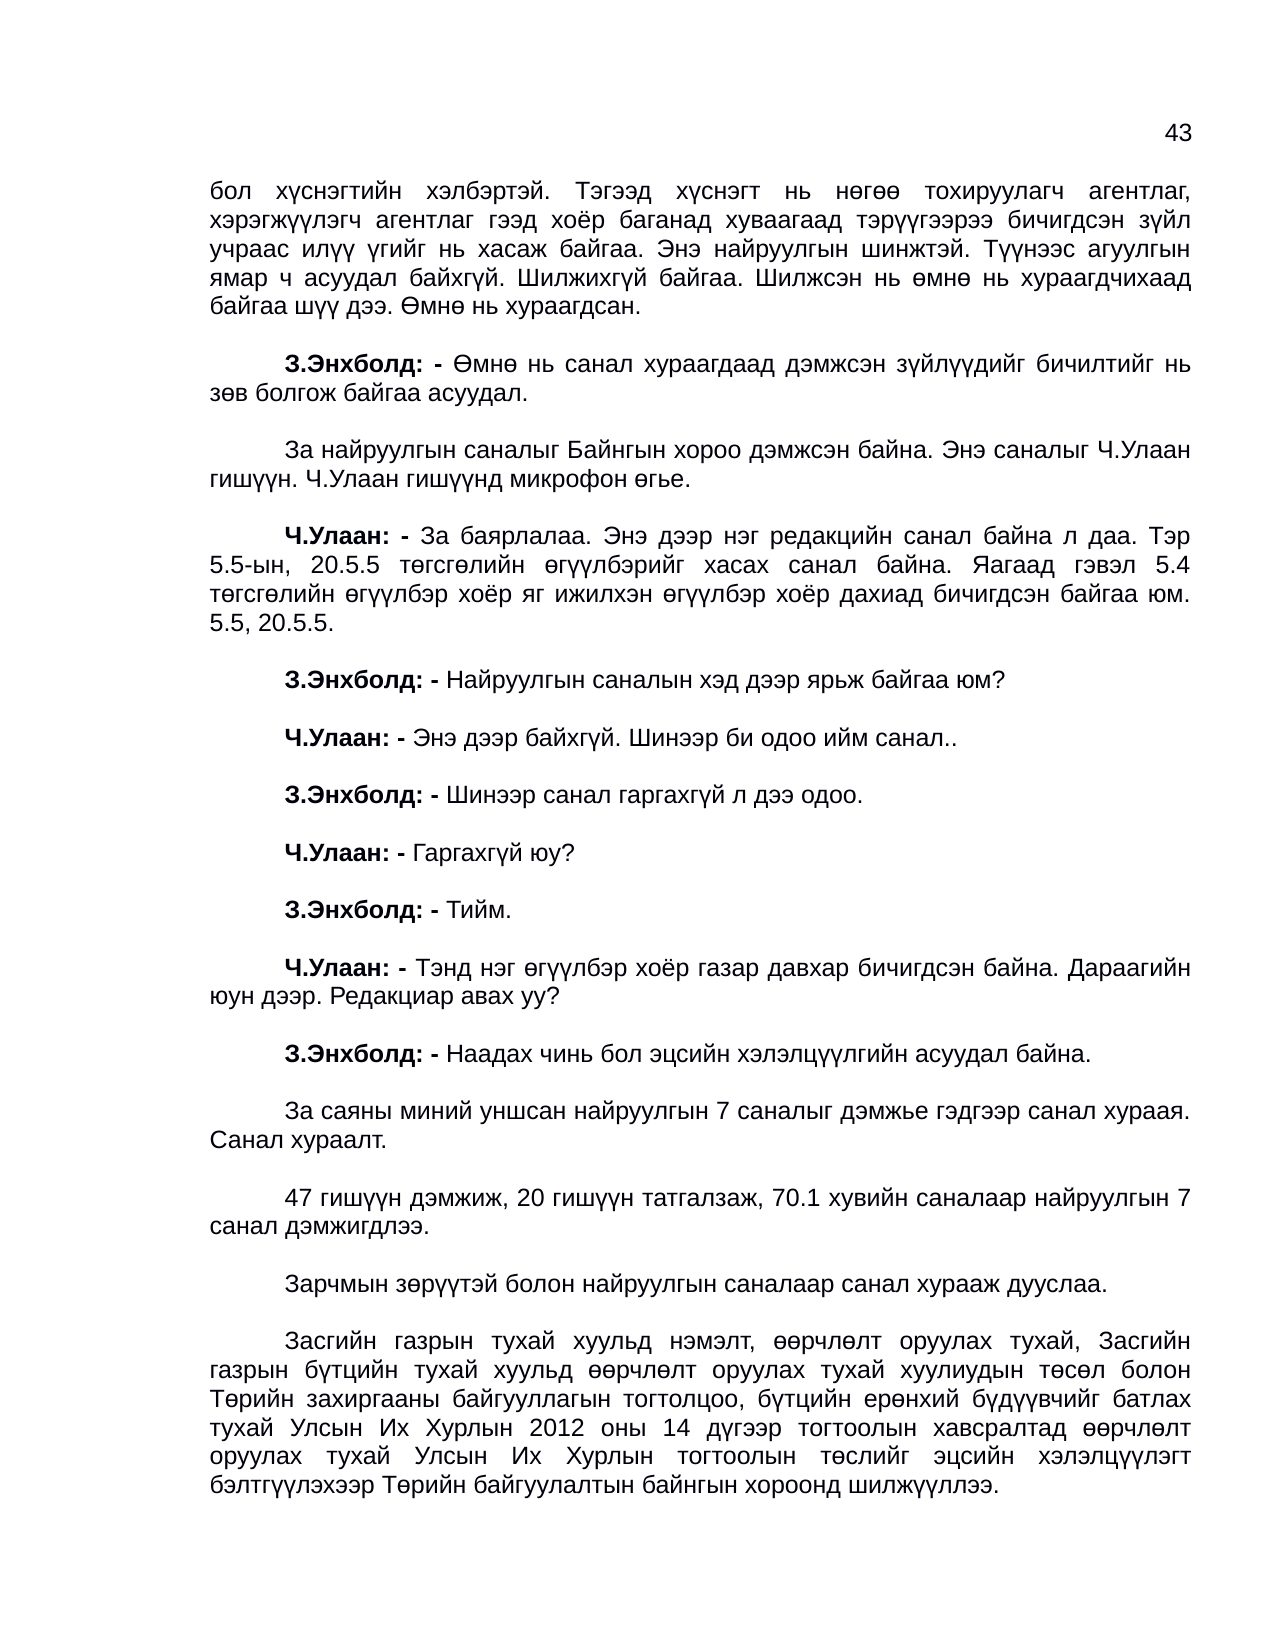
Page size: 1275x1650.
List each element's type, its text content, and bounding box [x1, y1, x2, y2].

text Зарчмын зөрүүтэй болон найруулгын саналаар санал хурааж дууслаа. [209, 1269, 1192, 1298]
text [209, 176, 1192, 320]
text З.Энхболд: - Наадах чинь бол эцсийн хэлэлцүүлгийн асуудал байна. [209, 1039, 1192, 1068]
text З.Энхболд: - Найруулгын саналын хэд дээр ярьж байгаа юм? [209, 665, 1192, 694]
text Засгийн газрын тухай хуульд нэмэлт, өөрчлөлт оруулах тухай, Засгийн газрын бүтцийн тухай хуульд өөрчлөлт оруулах тухай хуулиудын төсөл болон Төрийн захиргааны байгууллагын тогтолцоо, бүтцийн ерөнхий бүдүүвчийг батлах тухай Улсын Их Хурлын 2012 оны 14 дүгээр тогтоолын хавсралтад өөрчлөлт оруулах тухай Улсын Их Хурлын тогтоолын төслийг эцсийн хэлэлцүүлэгт бэлтгүүлэхээр Төрийн байгуулалтын байнгын хороонд шилжүүллээ. [209, 1326, 1192, 1499]
text З.Энхболд: - Тийм. [209, 895, 1192, 924]
text Ч.Улаан: - За баярлалаа. Энэ дээр нэг редакцийн санал байна л даа. Тэр 5.5-ын, 20.5.5 төгсгөлийн өгүүлбэрийг хасах санал байна. Яагаад гэвэл 5.4 төгсгөлийн өгүүлбэр хоёр яг ижилхэн өгүүлбэр хоёр дахиад бичигдсэн байгаа юм. 5.5, 20.5.5. [209, 521, 1192, 636]
text З.Энхболд: - Өмнө нь санал хураагдаад дэмжсэн зүйлүүдийг бичилтийг нь зөв болгож байгаа асуудал. [209, 349, 1192, 406]
text За найруулгын саналыг Байнгын хороо дэмжсэн байна. Энэ саналыг Ч.Улаан гишүүн. Ч.Улаан гишүүнд микрофон өгье. [209, 435, 1192, 493]
text З.Энхболд: - Шинээр санал гаргахгүй л дээ одоо. [209, 780, 1192, 809]
text Ч.Улаан: - Энэ дээр байхгүй. Шинээр би одоо ийм санал.. [209, 723, 1192, 751]
text За саяны миний уншсан найруулгын 7 саналыг дэмжье гэдгээр санал хураая. Санал хураалт. [209, 1096, 1192, 1154]
text Ч.Улаан: - Тэнд нэг өгүүлбэр хоёр газар давхар бичигдсэн байна. Дараагийн юун дээр. Редакциар авах уу? [209, 953, 1192, 1010]
text 47 гишүүн дэмжиж, 20 гишүүн татгалзаж, 70.1 хувийн саналаар найруулгын 7 санал дэмжигдлээ. [209, 1183, 1192, 1240]
text Ч.Улаан: - Гаргахгүй юу? [209, 838, 1192, 866]
